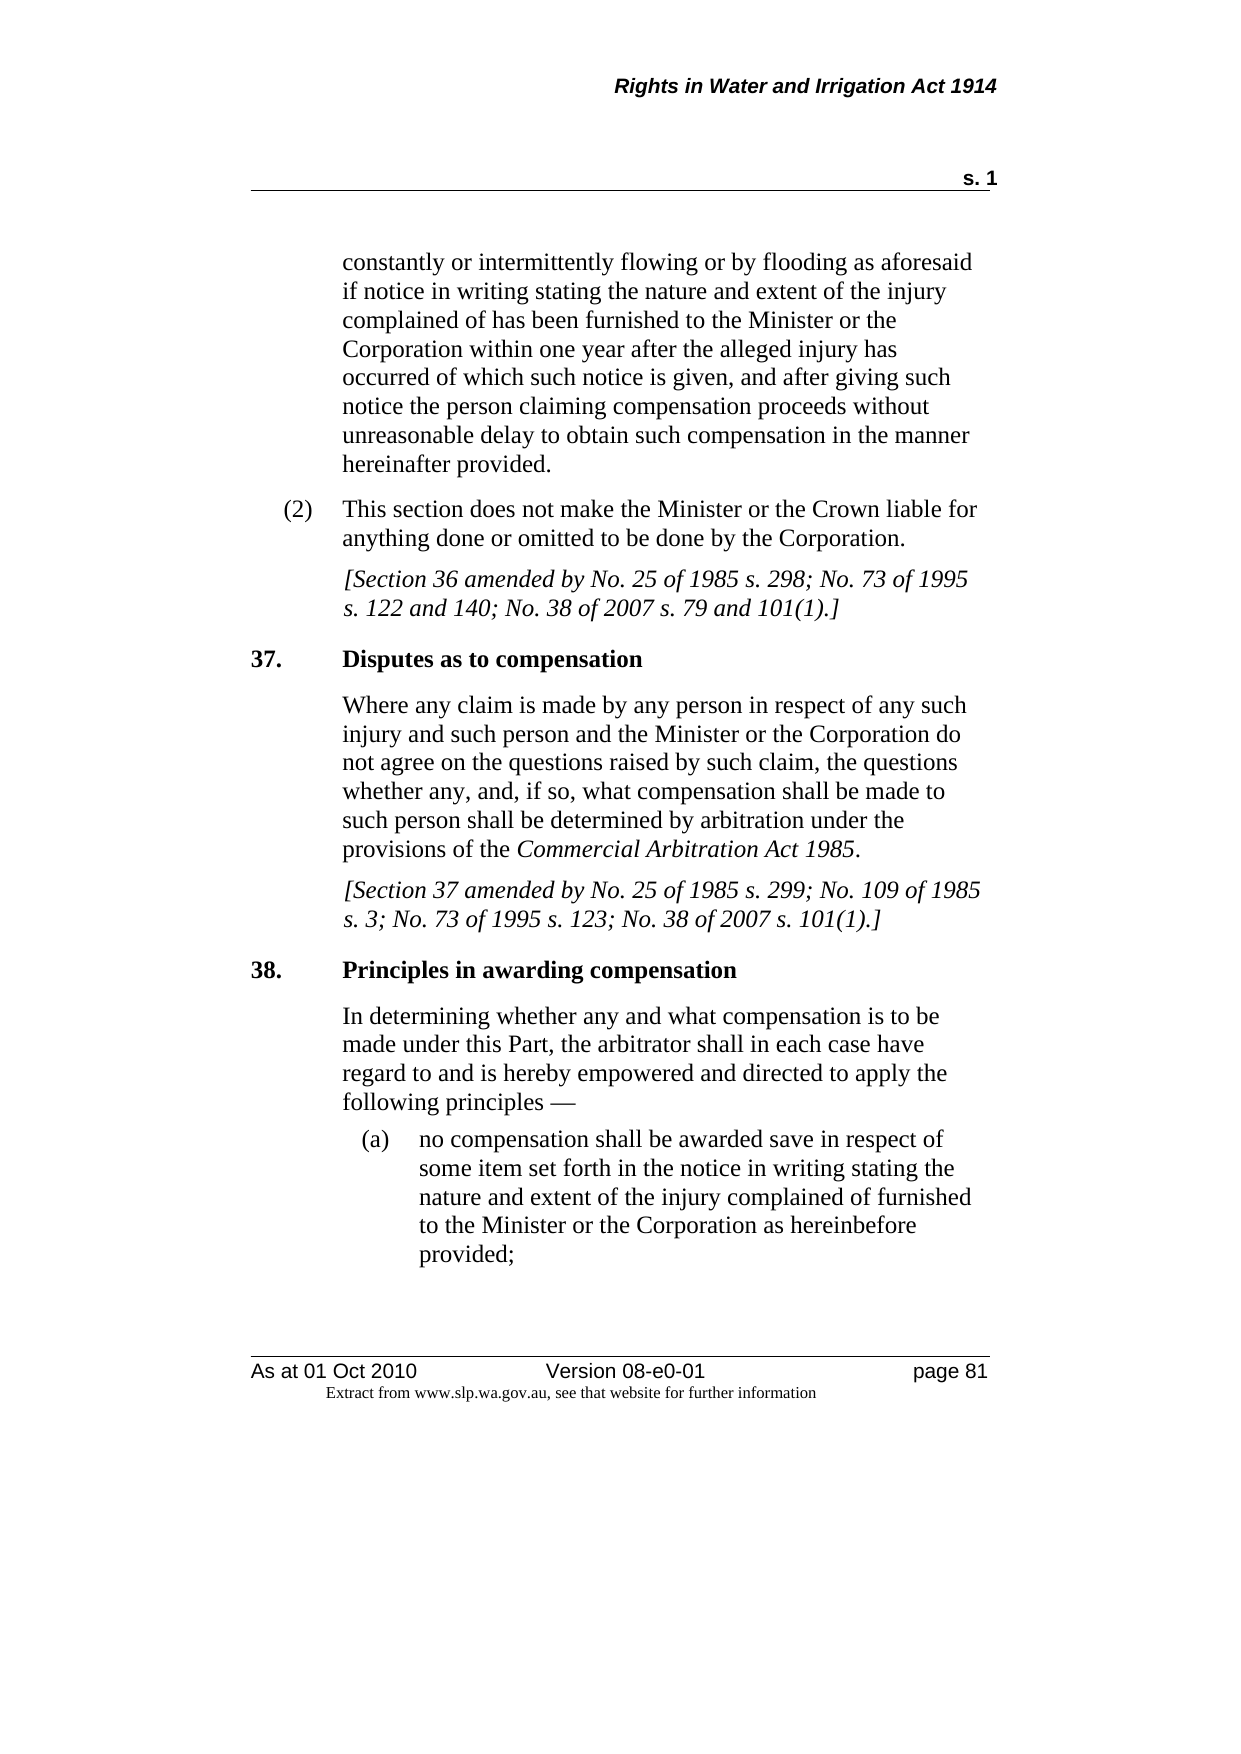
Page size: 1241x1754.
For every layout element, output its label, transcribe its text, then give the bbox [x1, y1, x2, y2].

text (a) no compensation shall be awarded save in respect of some item set forth in the notice in writing stating the nature and extent of the injury complained of furnished to the Minister or the Corporation as hereinbefore provided; [251, 1124, 990, 1268]
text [251, 247, 990, 477]
subtitle 37. Disputes as to compensation [251, 644, 990, 673]
text In determining whether any and what compensation is to be made under this Part, the arbitrator shall in each case have regard to and is hereby empowered and directed to apply the following principles — [251, 1001, 990, 1116]
text [Section 37 amended by No. 25 of 1985 s. 299; No. 109 of 1985 s. 3; No. 73 of 1995 s. 123; No. 38 of 2007 s. 101(1).] [251, 875, 990, 932]
subtitle 38. Principles in awarding compensation [251, 955, 990, 984]
text (2) This section does not make the Minister or the Crown liable for anything done or omitted to be done by the Corporation. [251, 494, 990, 552]
text Where any claim is made by any person in respect of any such injury and such person and the Minister or the Corporation do not agree on the questions raised by such claim, the questions whether any, and, if so, what compensation shall be made to such person shall be determined by arbitration under the provisions of the Commercial Arbitration Act 1985. [251, 690, 990, 862]
text [Section 36 amended by No. 25 of 1985 s. 298; No. 73 of 1995 s. 122 and 140; No. 38 of 2007 s. 79 and 101(1).] [251, 564, 990, 622]
